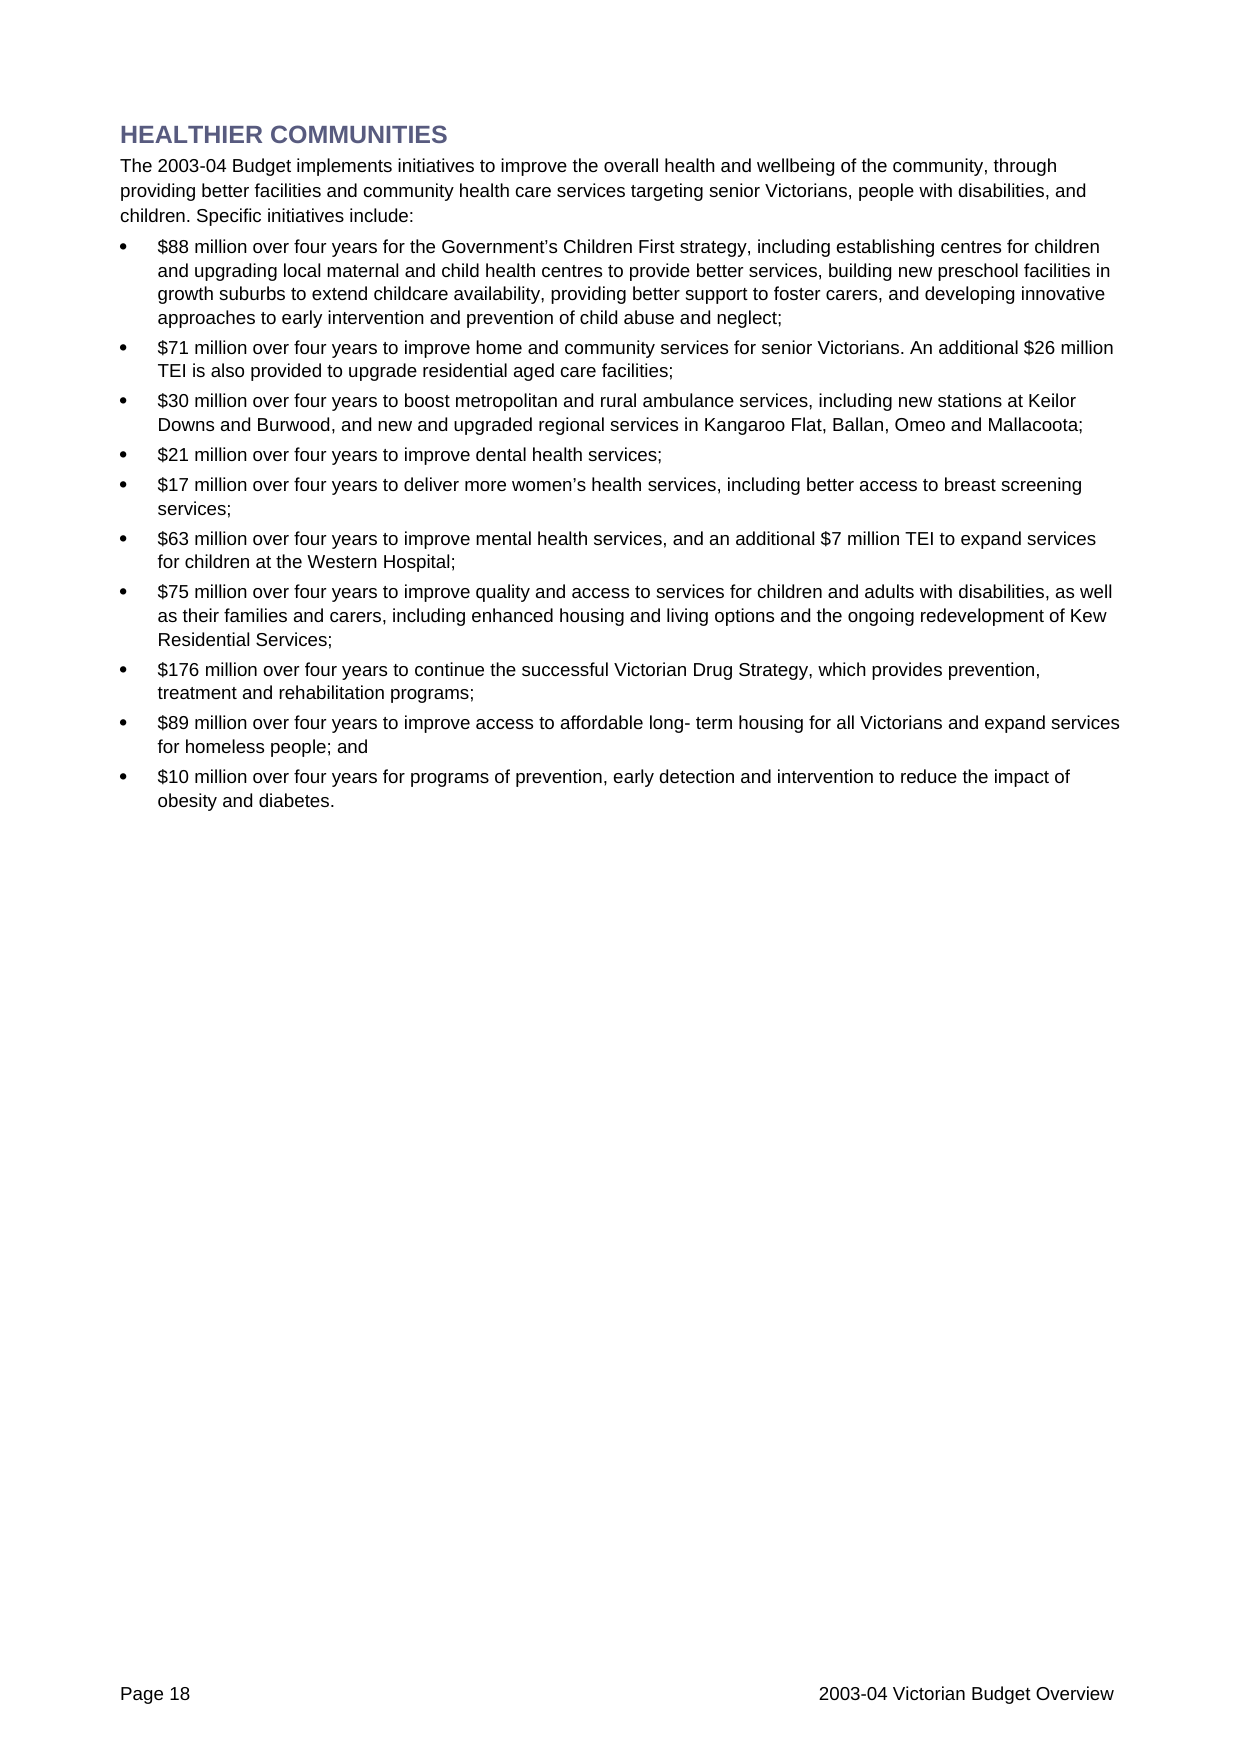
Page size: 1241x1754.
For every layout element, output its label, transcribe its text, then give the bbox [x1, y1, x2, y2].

list $17 million over four years to deliver more women’s health services, including better access to breast screening services; [120, 474, 1120, 519]
subtitle HEALTHIER COMMUNITIES [120, 120, 1120, 149]
list $63 million over four years to improve mental health services, and an additional $7 million TEI to expand services for children at the Western Hospital; [120, 527, 1120, 573]
text The 2003-04 Budget implements initiatives to improve the overall health and wellbeing of the community, through providing better facilities and community health care services targeting senior Victorians, people with disabilities, and children. Specific initiatives include: [120, 155, 1120, 226]
list $21 million over four years to improve dental health services; [120, 444, 1120, 466]
list $88 million over four years for the Government’s Children First strategy, including establishing centres for children and upgrading local maternal and child health centres to provide better services, building new preschool facilities in growth suburbs to extend childcare availability, providing better support to foster carers, and developing innovative approaches to early intervention and prevention of child abuse and neglect; [120, 236, 1120, 328]
list $30 million over four years to boost metropolitan and rural ambulance services, including new stations at Keilor Downs and Burwood, and new and upgraded regional services in Kangaroo Flat, Ballan, Omeo and Mallacoota; [120, 390, 1120, 436]
list $75 million over four years to improve quality and access to services for children and adults with disabilities, as well as their families and carers, including enhanced housing and living options and the ongoing redevelopment of Kew Residential Services; [120, 581, 1120, 650]
list $71 million over four years to improve home and community services for senior Victorians. An additional $26 million TEI is also provided to upgrade residential aged care facilities; [120, 337, 1120, 382]
list $176 million over four years to continue the successful Victorian Drug Strategy, which provides prevention, treatment and rehabilitation programs; [120, 658, 1120, 704]
list $10 million over four years for programs of prevention, early detection and intervention to reduce the impact of obesity and diabetes. [120, 766, 1120, 811]
list $89 million over four years to improve access to affordable long- term housing for all Victorians and expand services for homeless people; and [120, 712, 1120, 757]
